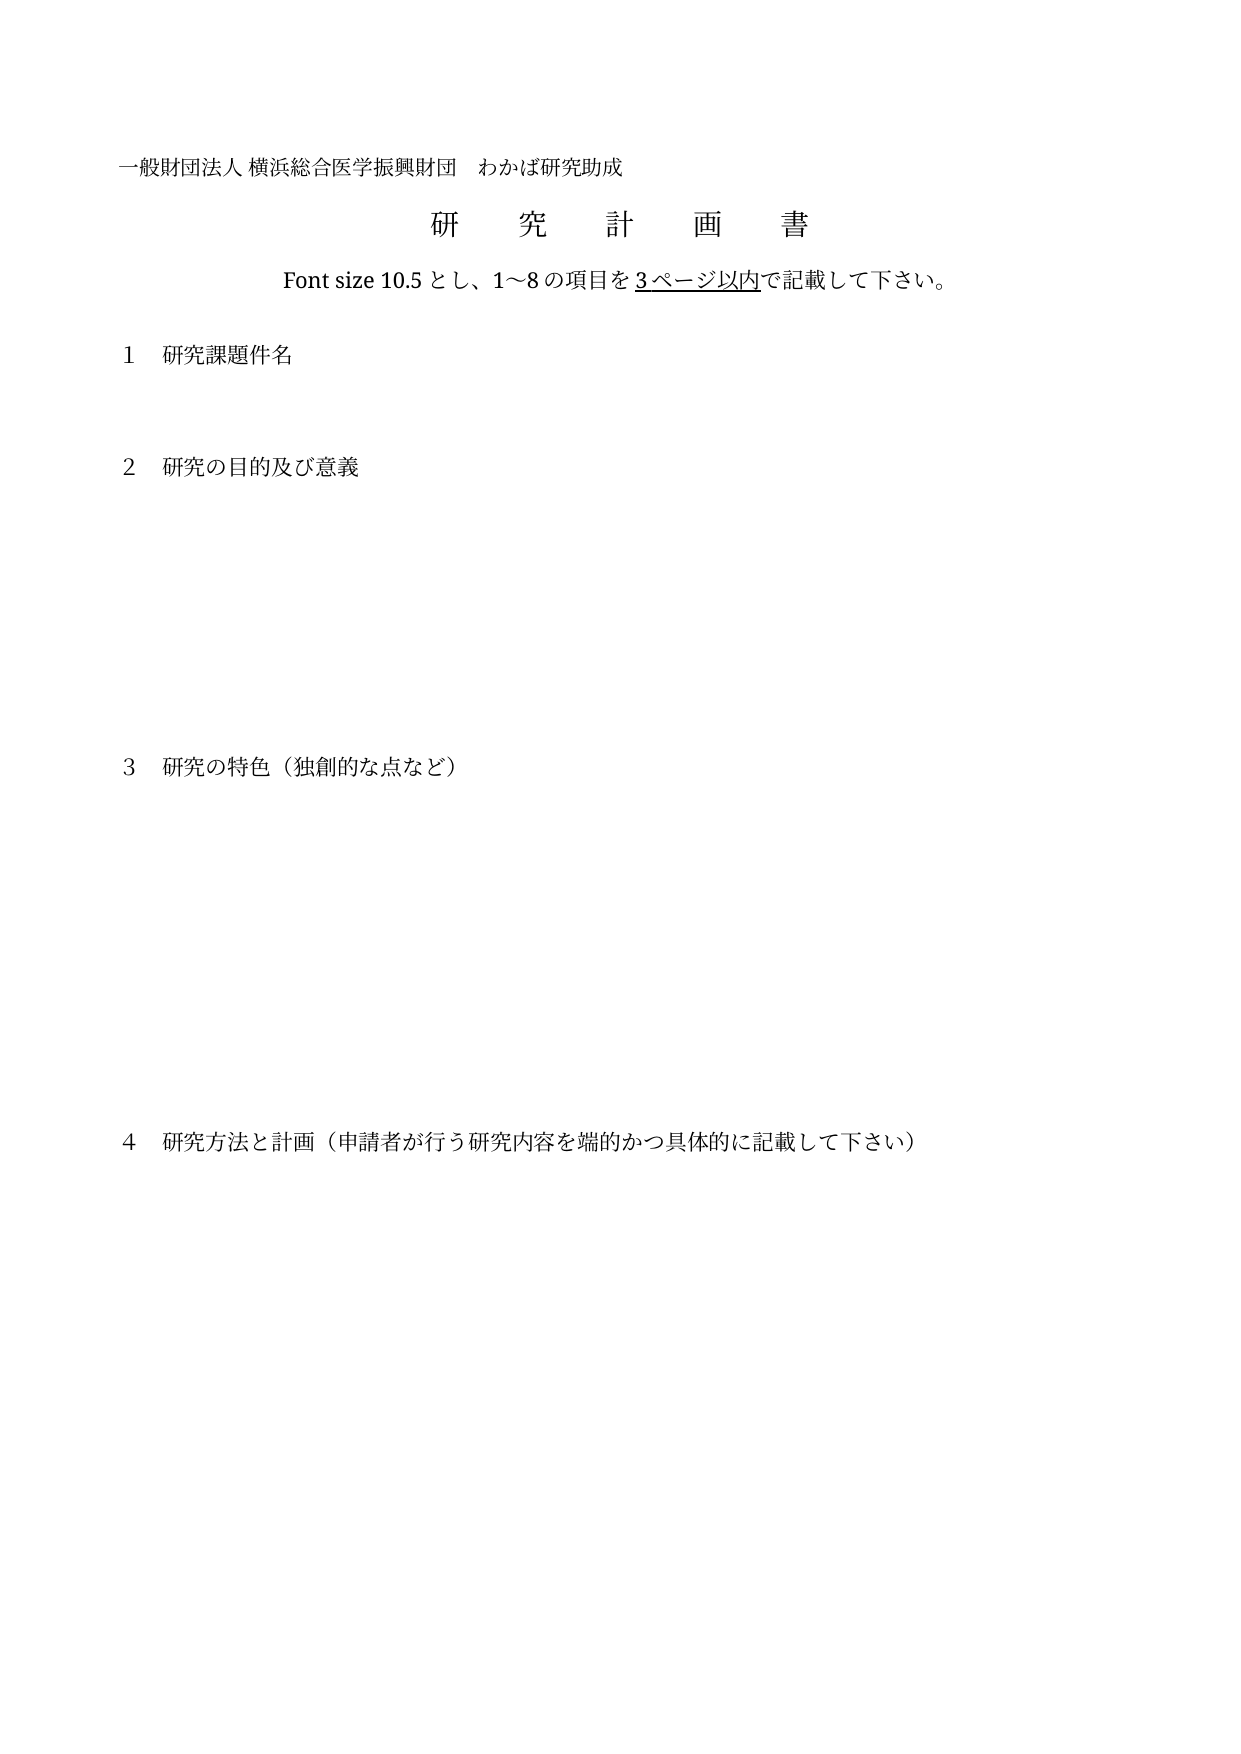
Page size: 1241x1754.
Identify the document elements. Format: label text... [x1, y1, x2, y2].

text １ 研究課題件名 [118, 335, 1122, 373]
text ３ 研究の特色（独創的な点など） [118, 748, 1122, 785]
text ２ 研究の目的及び意義 [118, 448, 1122, 485]
text Font size 10.5とし、1～8の項目を3ページ以内で記載して下さい。 [118, 260, 1122, 298]
text ４ 研究方法と計画（申請者が行う研究内容を端的かつ具体的に記載して下さい） [118, 1123, 1122, 1160]
text 研 究 計 画 書 [118, 185, 1122, 260]
text 一般財団法人 横浜総合医学振興財団 わかば研究助成 [118, 148, 1122, 185]
